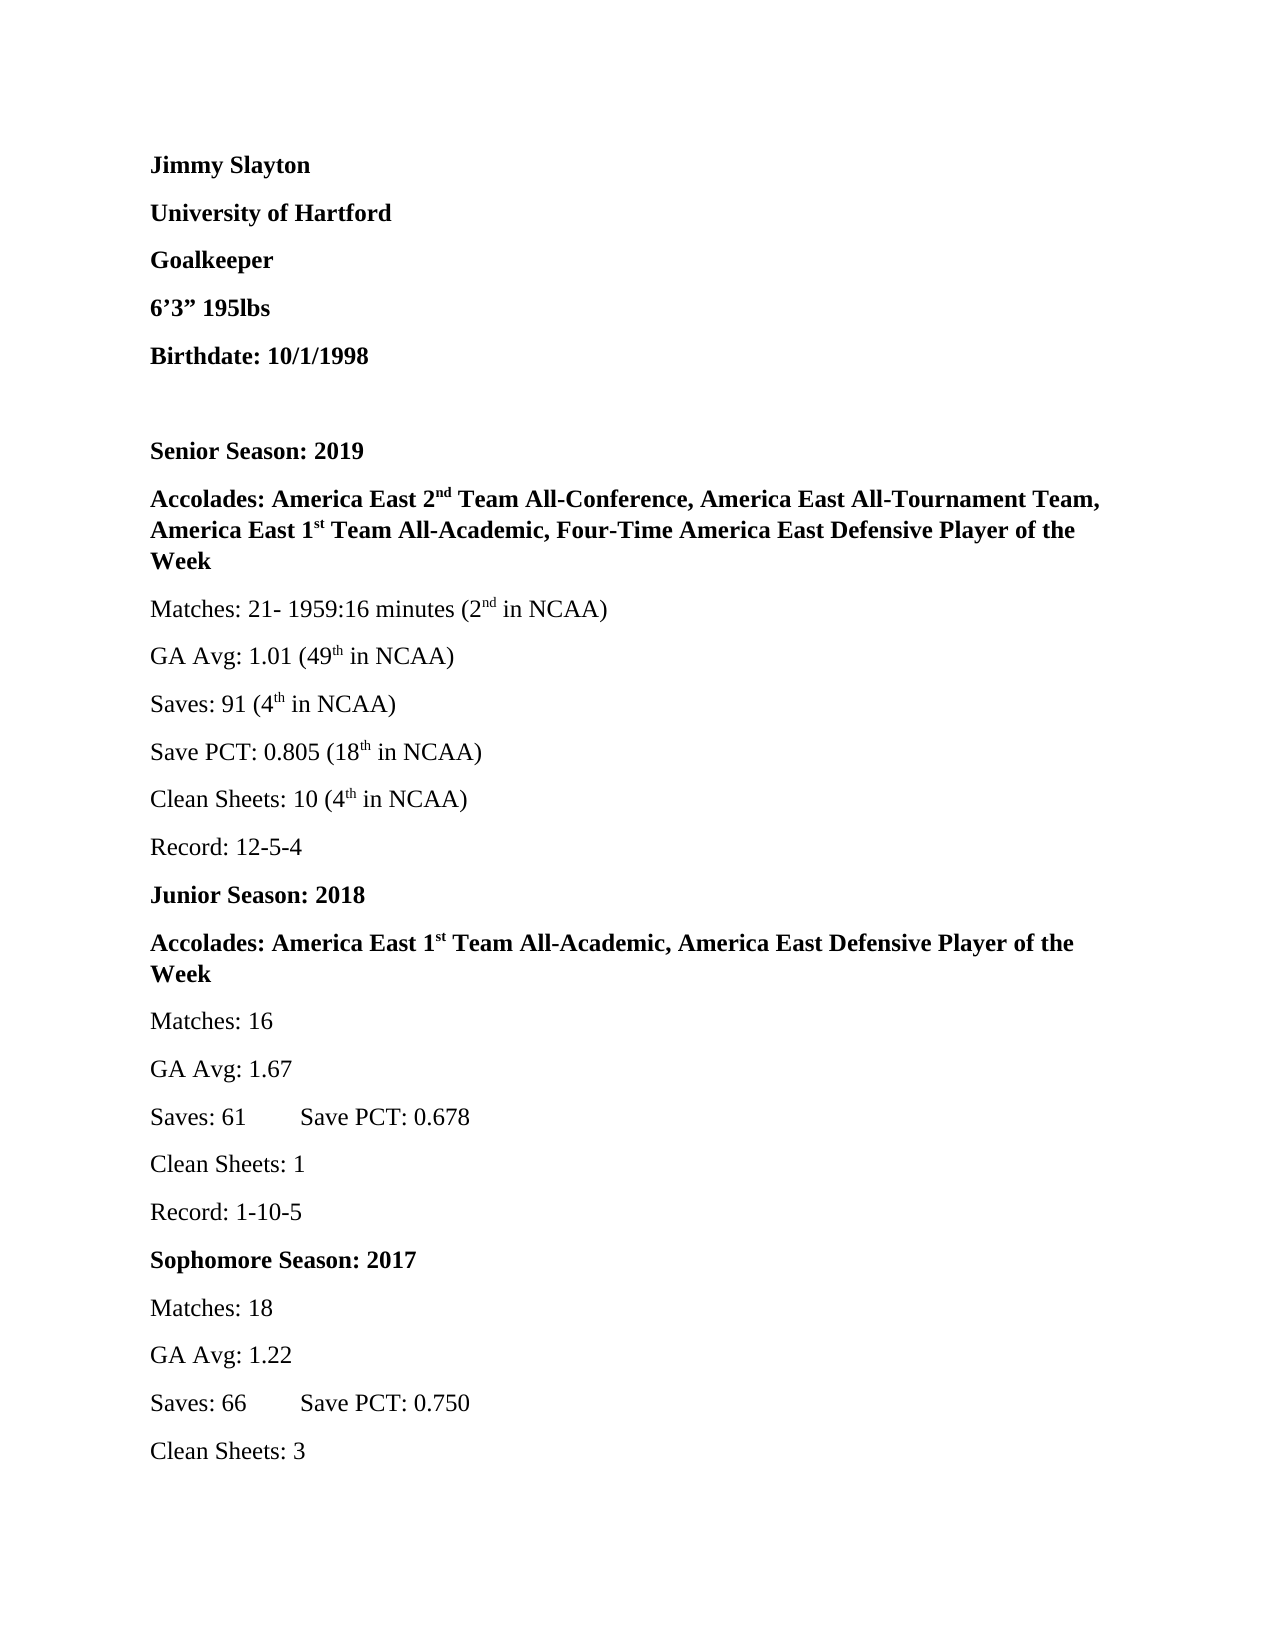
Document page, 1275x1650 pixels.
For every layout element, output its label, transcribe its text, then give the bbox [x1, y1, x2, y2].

text Record: 1-10-5 [150, 1197, 1125, 1226]
text Clean Sheets: 10 (4th in NCAA) [150, 784, 1125, 813]
text Senior Season: 2019 [150, 436, 1125, 465]
text Saves: 66 Save PCT: 0.750 [150, 1388, 1125, 1417]
text Sophomore Season: 2017 [150, 1245, 1125, 1274]
text GA Avg: 1.67 [150, 1054, 1125, 1083]
text Birthdate: 10/1/1998 [150, 341, 1125, 369]
text Matches: 18 [150, 1293, 1125, 1321]
text Accolades: America East 2nd Team All-Conference, America East All-Tournament Team, America East 1st Team All-Academic, Four-Time America East Defensive Player of the Week [150, 484, 1125, 575]
text Saves: 91 (4th in NCAA) [150, 689, 1125, 718]
text Matches: 16 [150, 1006, 1125, 1035]
text 6’3” 195lbs [150, 293, 1125, 322]
text University of Hartford [150, 198, 1125, 226]
text GA Avg: 1.22 [150, 1340, 1125, 1369]
text Clean Sheets: 3 [150, 1436, 1125, 1464]
text GA Avg: 1.01 (49th in NCAA) [150, 641, 1125, 670]
text Goalkeeper [150, 245, 1125, 274]
text Save PCT: 0.805 (18th in NCAA) [150, 737, 1125, 766]
text Saves: 61 Save PCT: 0.678 [150, 1102, 1125, 1131]
text Matches: 21- 1959:16 minutes (2nd in NCAA) [150, 594, 1125, 622]
text Clean Sheets: 1 [150, 1149, 1125, 1178]
text Accolades: America East 1st Team All-Academic, America East Defensive Player of the Week [150, 928, 1125, 987]
text Junior Season: 2018 [150, 880, 1125, 909]
text Record: 12-5-4 [150, 832, 1125, 861]
text Jimmy Slayton [150, 150, 1125, 179]
